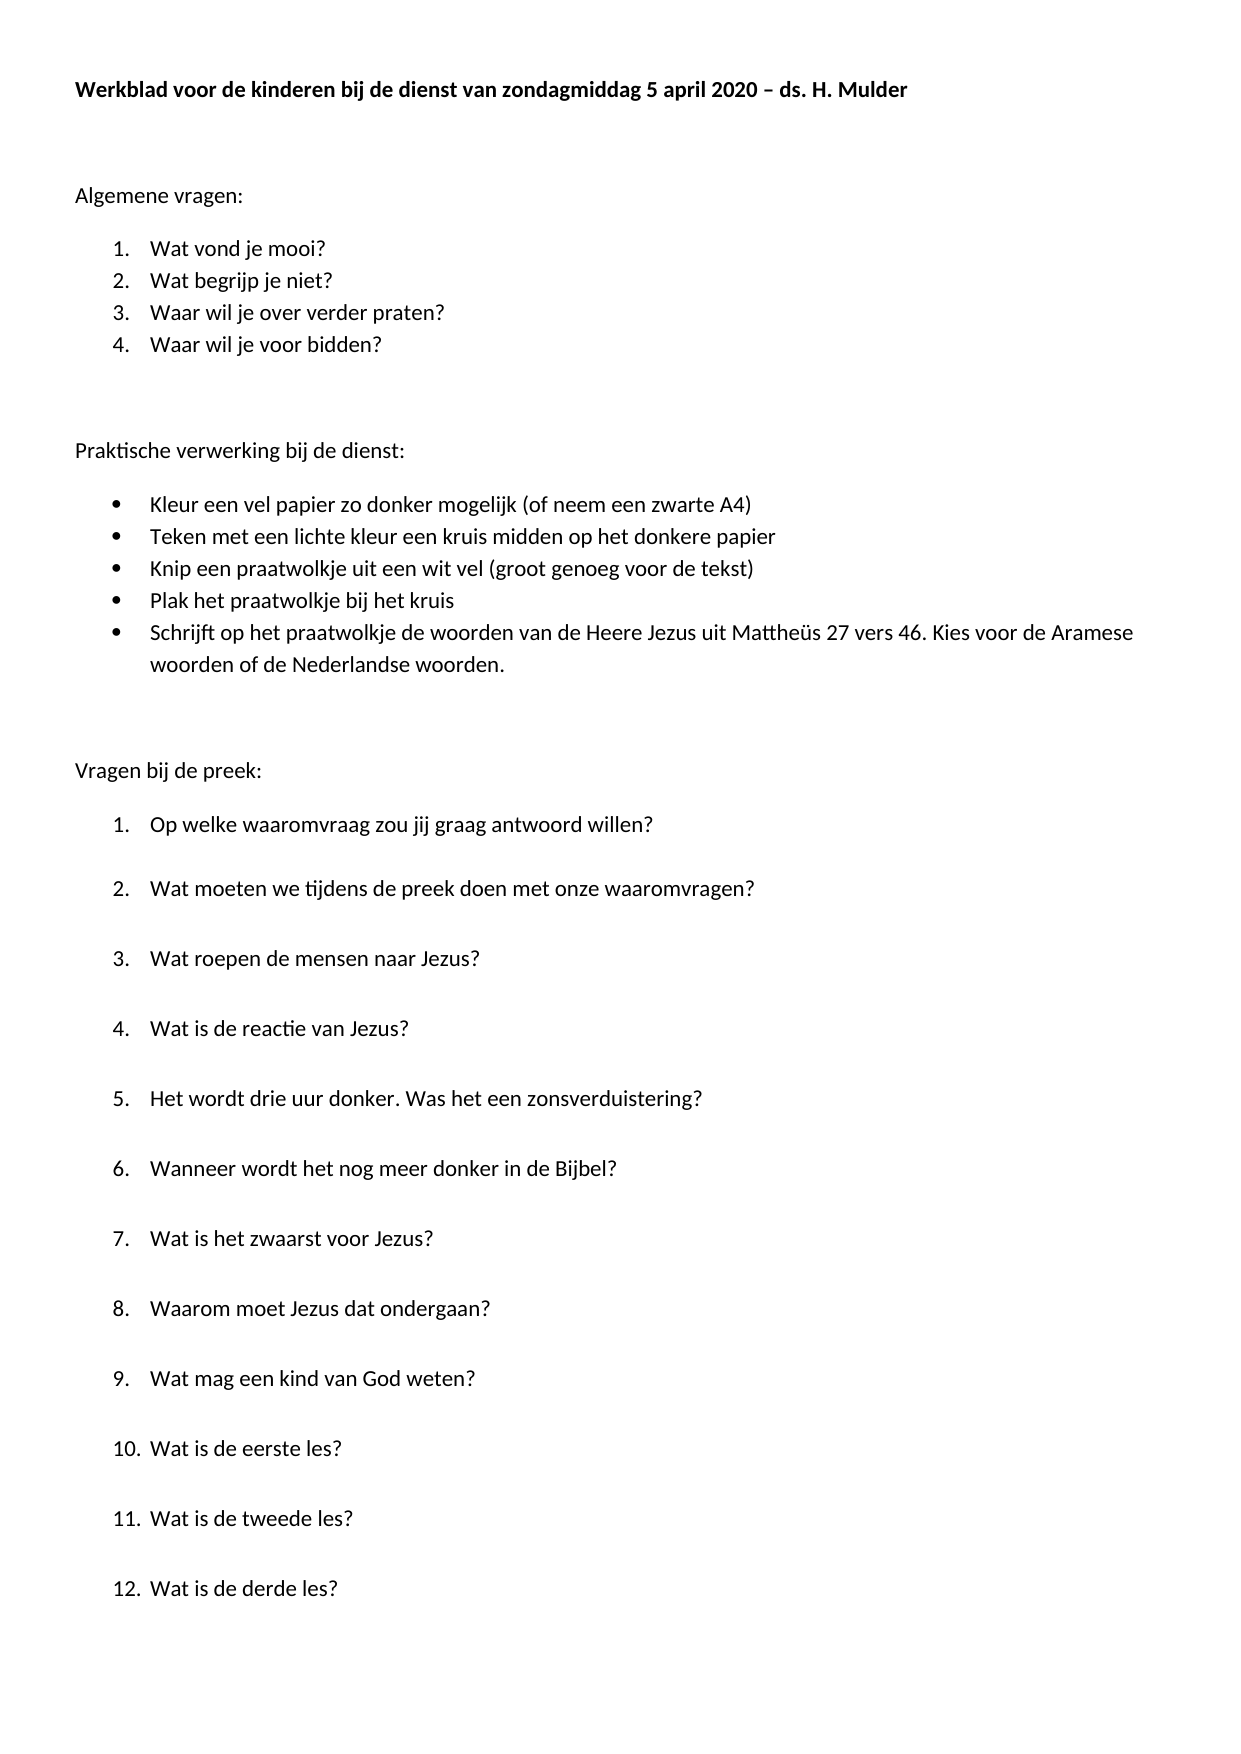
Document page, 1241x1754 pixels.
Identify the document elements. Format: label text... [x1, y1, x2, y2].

list Schrijft op het praatwolkje de woorden van de Heere Jezus uit Mattheüs 27 vers 46. Kies voor de Aramese woorden of de Nederlandse woorden. [112, 618, 1165, 679]
list Kleur een vel papier zo donker mogelijk (of neem een zwarte A4) [112, 490, 1165, 518]
list Waar wil je voor bidden? [112, 331, 1165, 359]
text Vragen bij de preek: [75, 757, 1165, 785]
list Wat is de reactie van Jezus? [112, 1014, 1165, 1042]
list Waarom moet Jezus dat ondergaan? [112, 1294, 1165, 1322]
text Praktische verwerking bij de dienst: [75, 437, 1165, 465]
list Wat is de eerste les? [112, 1434, 1165, 1462]
list Het wordt drie uur donker. Was het een zonsverduistering? [112, 1084, 1165, 1112]
list Wat roepen de mensen naar Jezus? [112, 944, 1165, 972]
list Wat is het zwaarst voor Jezus? [112, 1224, 1165, 1252]
list Wat is de derde les? [112, 1574, 1165, 1602]
list Waar wil je over verder praten? [112, 298, 1165, 326]
list Plak het praatwolkje bij het kruis [112, 586, 1165, 614]
list Wat moeten we tijdens de preek doen met onze waaromvragen? [112, 874, 1165, 902]
list Teken met een lichte kleur een kruis midden op het donkere papier [112, 522, 1165, 550]
list Wat mag een kind van God weten? [112, 1364, 1165, 1392]
list Wat vond je mooi? [112, 234, 1165, 262]
list Wat is de tweede les? [112, 1504, 1165, 1532]
text Werkblad voor de kinderen bij de dienst van zondagmiddag 5 april 2020 – ds. H. Mulder [75, 75, 1165, 103]
list Op welke waaromvraag zou jij graag antwoord willen? [112, 810, 1165, 838]
list Wanneer wordt het nog meer donker in de Bijbel? [112, 1154, 1165, 1182]
text Algemene vragen: [75, 181, 1165, 209]
list Wat begrijp je niet? [112, 266, 1165, 294]
list Knip een praatwolkje uit een wit vel (groot genoeg voor de tekst) [112, 554, 1165, 582]
